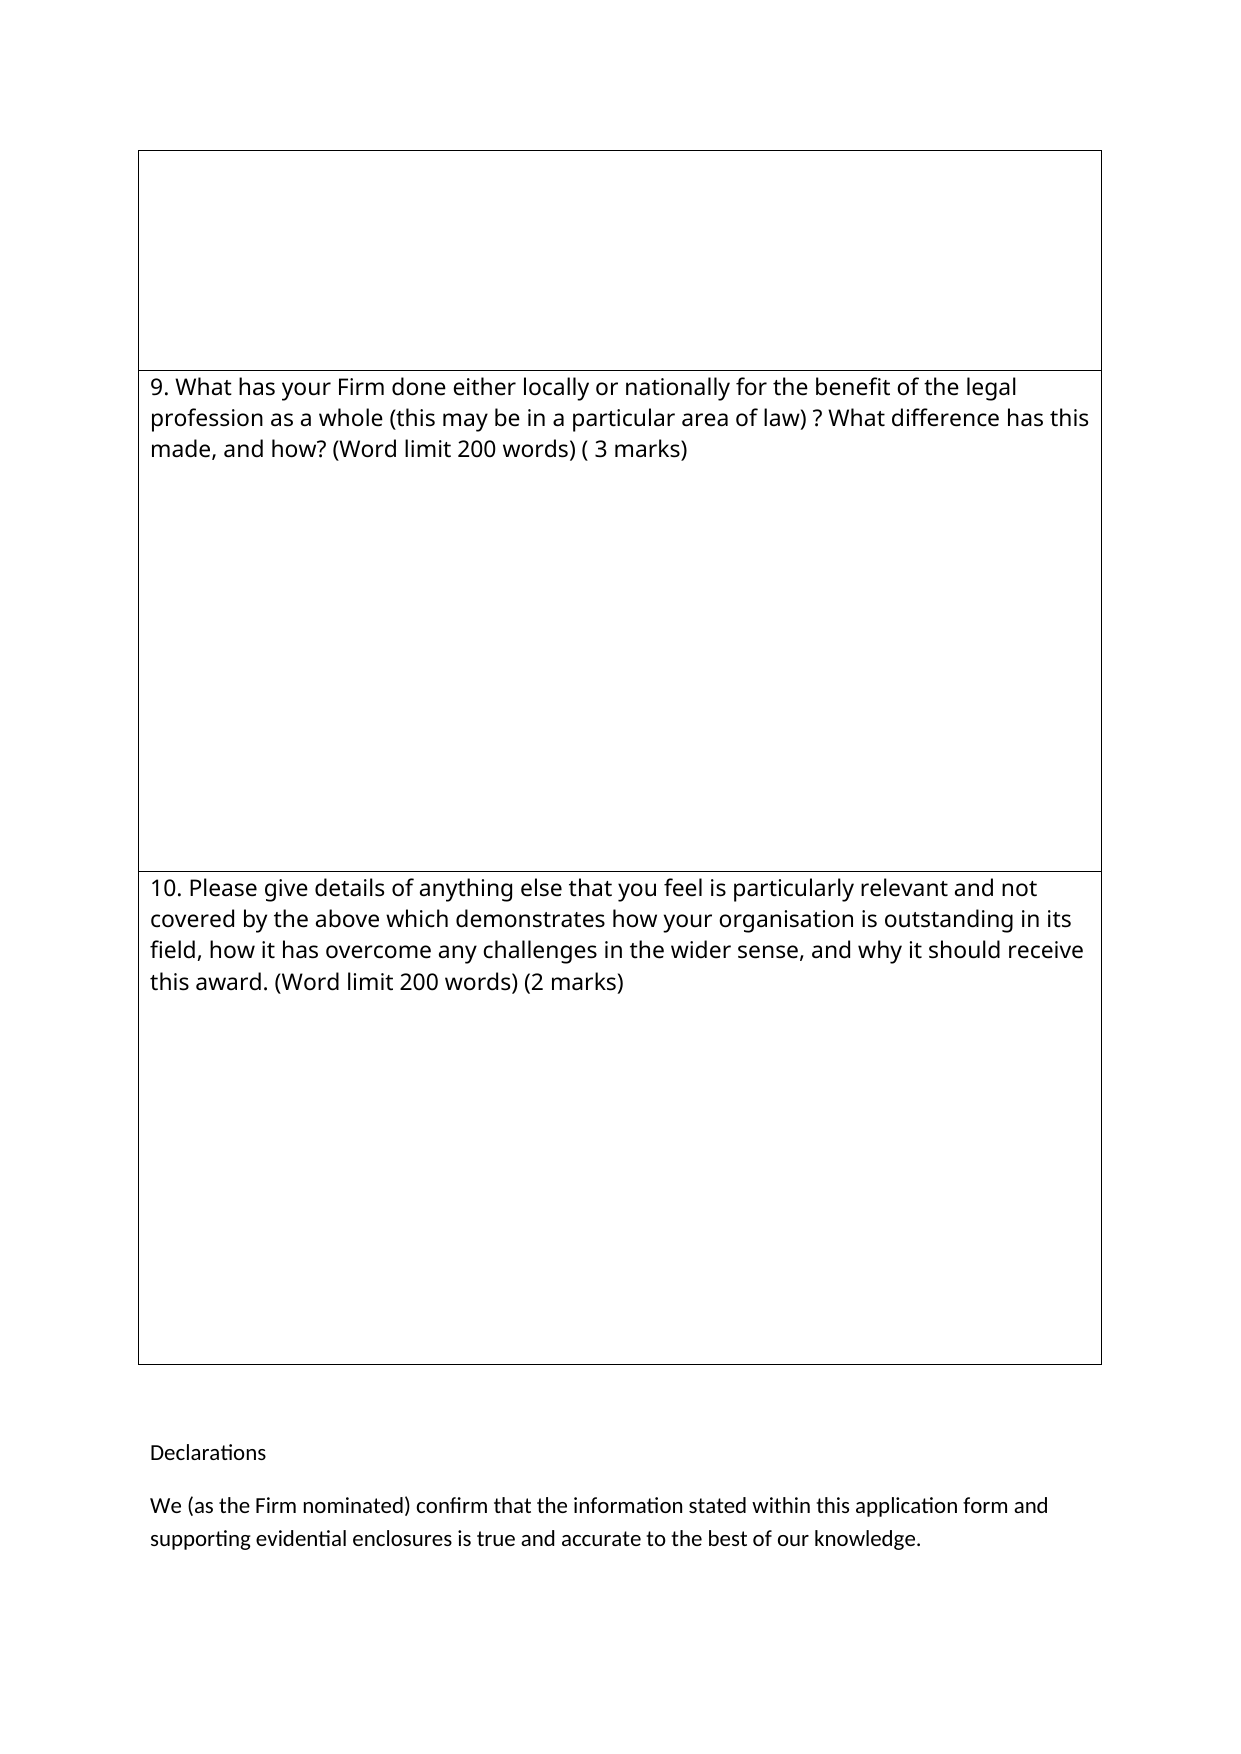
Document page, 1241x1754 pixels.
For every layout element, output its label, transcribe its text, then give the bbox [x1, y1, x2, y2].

table_cell 9. What has your Firm done either locally or nationally for the benefit of the legal profession as a whole (this may be in a particular area of law) ? What difference has this made, and how? (Word limit 200 words) ( 3 marks) [139, 371, 1101, 871]
text We (as the Firm nominated) confirm that the information stated within this application form and supporting evidential enclosures is true and accurate to the best of our knowledge. [150, 1491, 1090, 1552]
table_cell 10. Please give details of anything else that you feel is particularly relevant and not covered by the above which demonstrates how your organisation is outstanding in its field, how it has overcome any challenges in the wider sense, and why it should receive this award. (Word limit 200 words) (2 marks) [139, 872, 1101, 1364]
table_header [139, 151, 1101, 370]
text Declarations [150, 1438, 1090, 1466]
